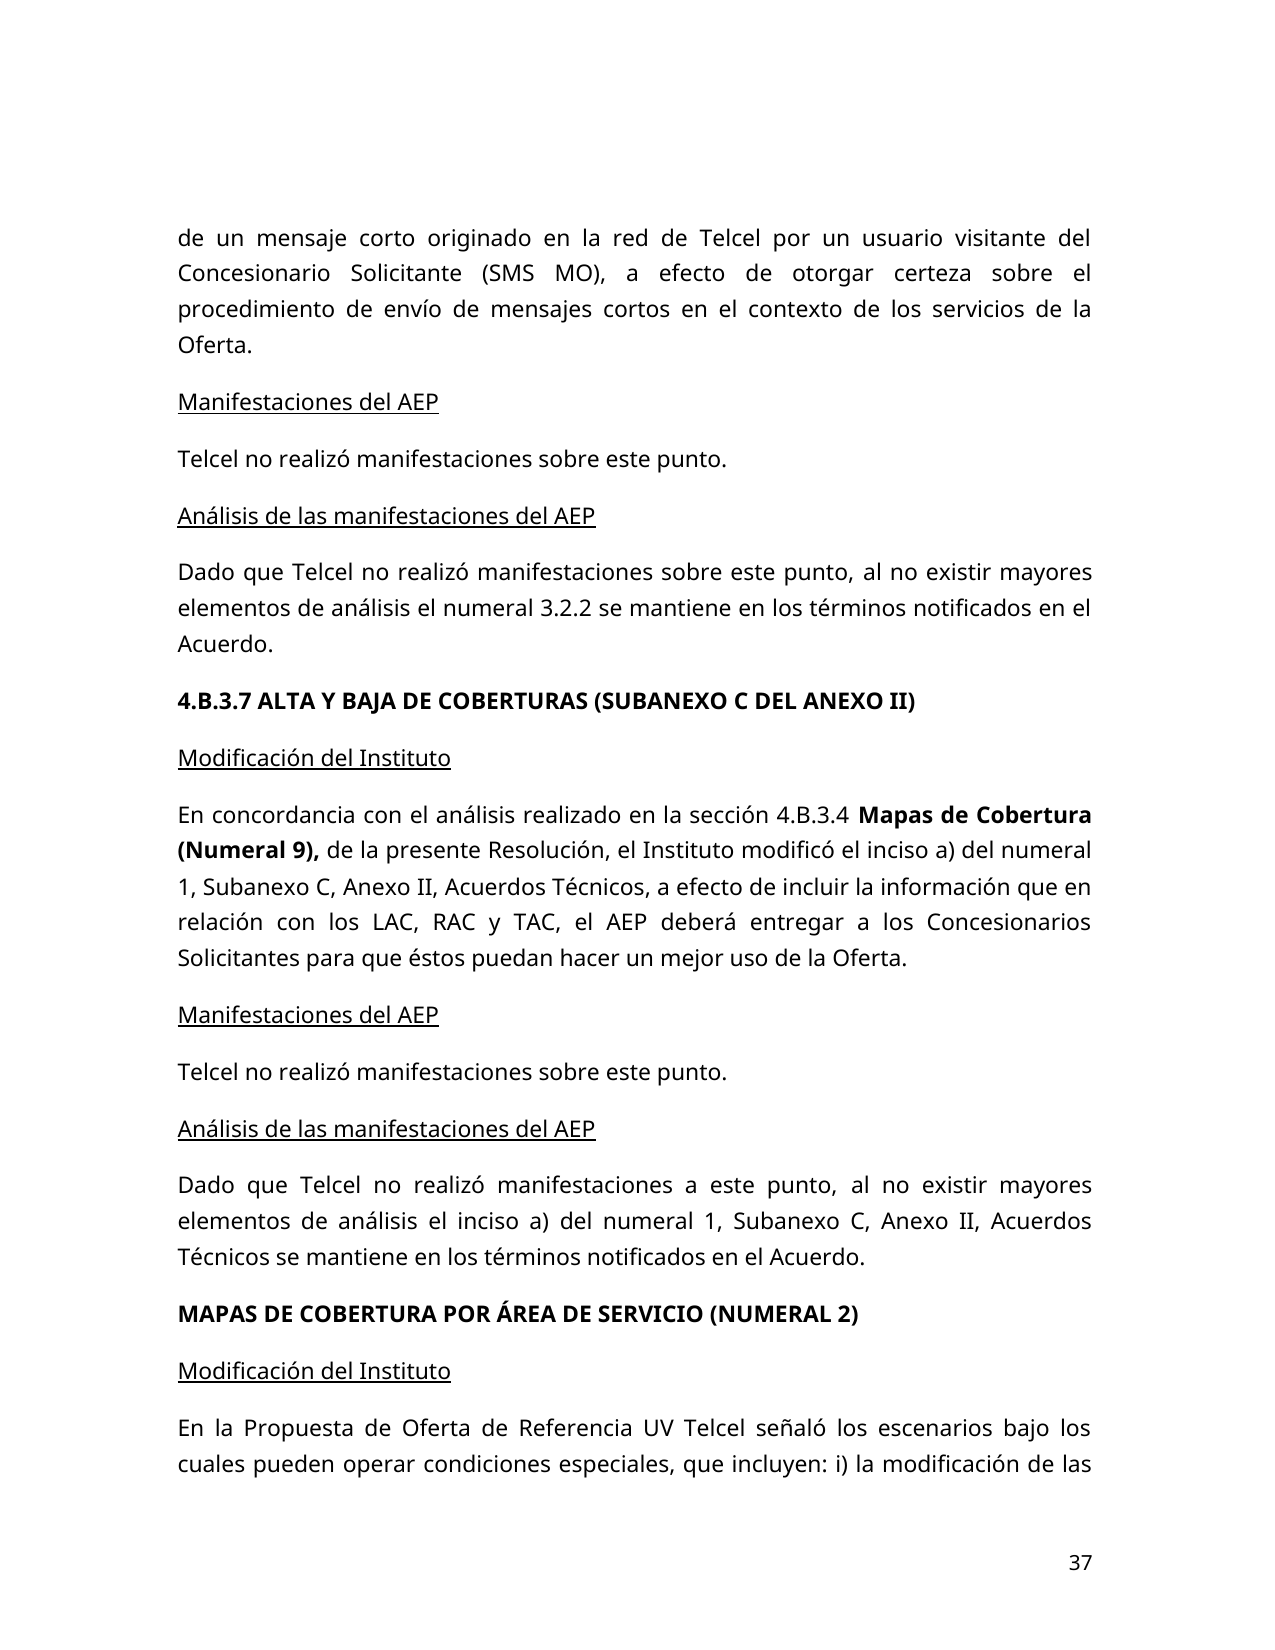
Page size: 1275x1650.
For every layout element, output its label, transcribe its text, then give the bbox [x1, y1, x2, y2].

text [177, 1412, 1092, 1479]
text MAPAS DE COBERTURA POR ÁREA DE SERVICIO (NUMERAL 2) [177, 1298, 1092, 1329]
text Manifestaciones del AEP [177, 386, 1092, 417]
text Dado que Telcel no realizó manifestaciones a este punto, al no existir mayores elementos de análisis el inciso a) del numeral 1, Subanexo C, Anexo II, Acuerdos Técnicos se mantiene en los términos notificados en el Acuerdo. [177, 1169, 1092, 1272]
text Análisis de las manifestaciones del AEP [177, 499, 1092, 531]
text Telcel no realizó manifestaciones sobre este punto. [177, 1056, 1092, 1087]
text Modificación del Instituto [177, 742, 1092, 773]
text Dado que Telcel no realizó manifestaciones sobre este punto, al no existir mayores elementos de análisis el numeral 3.2.2 se mantiene en los términos notificados en el Acuerdo. [177, 556, 1092, 659]
text Análisis de las manifestaciones del AEP [177, 1113, 1092, 1144]
text Manifestaciones del AEP [177, 999, 1092, 1030]
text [177, 221, 1092, 361]
text 4.B.3.7 ALTA Y BAJA DE COBERTURAS (SUBANEXO C DEL ANEXO II) [177, 685, 1087, 716]
text Modificación del Instituto [177, 1355, 1092, 1386]
text En concordancia con el análisis realizado en la sección 4.B.3.4 Mapas de Cobertura (Numeral 9), de la presente Resolución, el Instituto modificó el inciso a) del numeral 1, Subanexo C, Anexo II, Acuerdos Técnicos, a efecto de incluir la información que en relación con los LAC, RAC y TAC, el AEP deberá entregar a los Concesionarios Solicitantes para que éstos puedan hacer un mejor uso de la Oferta. [177, 798, 1092, 973]
text Telcel no realizó manifestaciones sobre este punto. [177, 443, 1092, 474]
